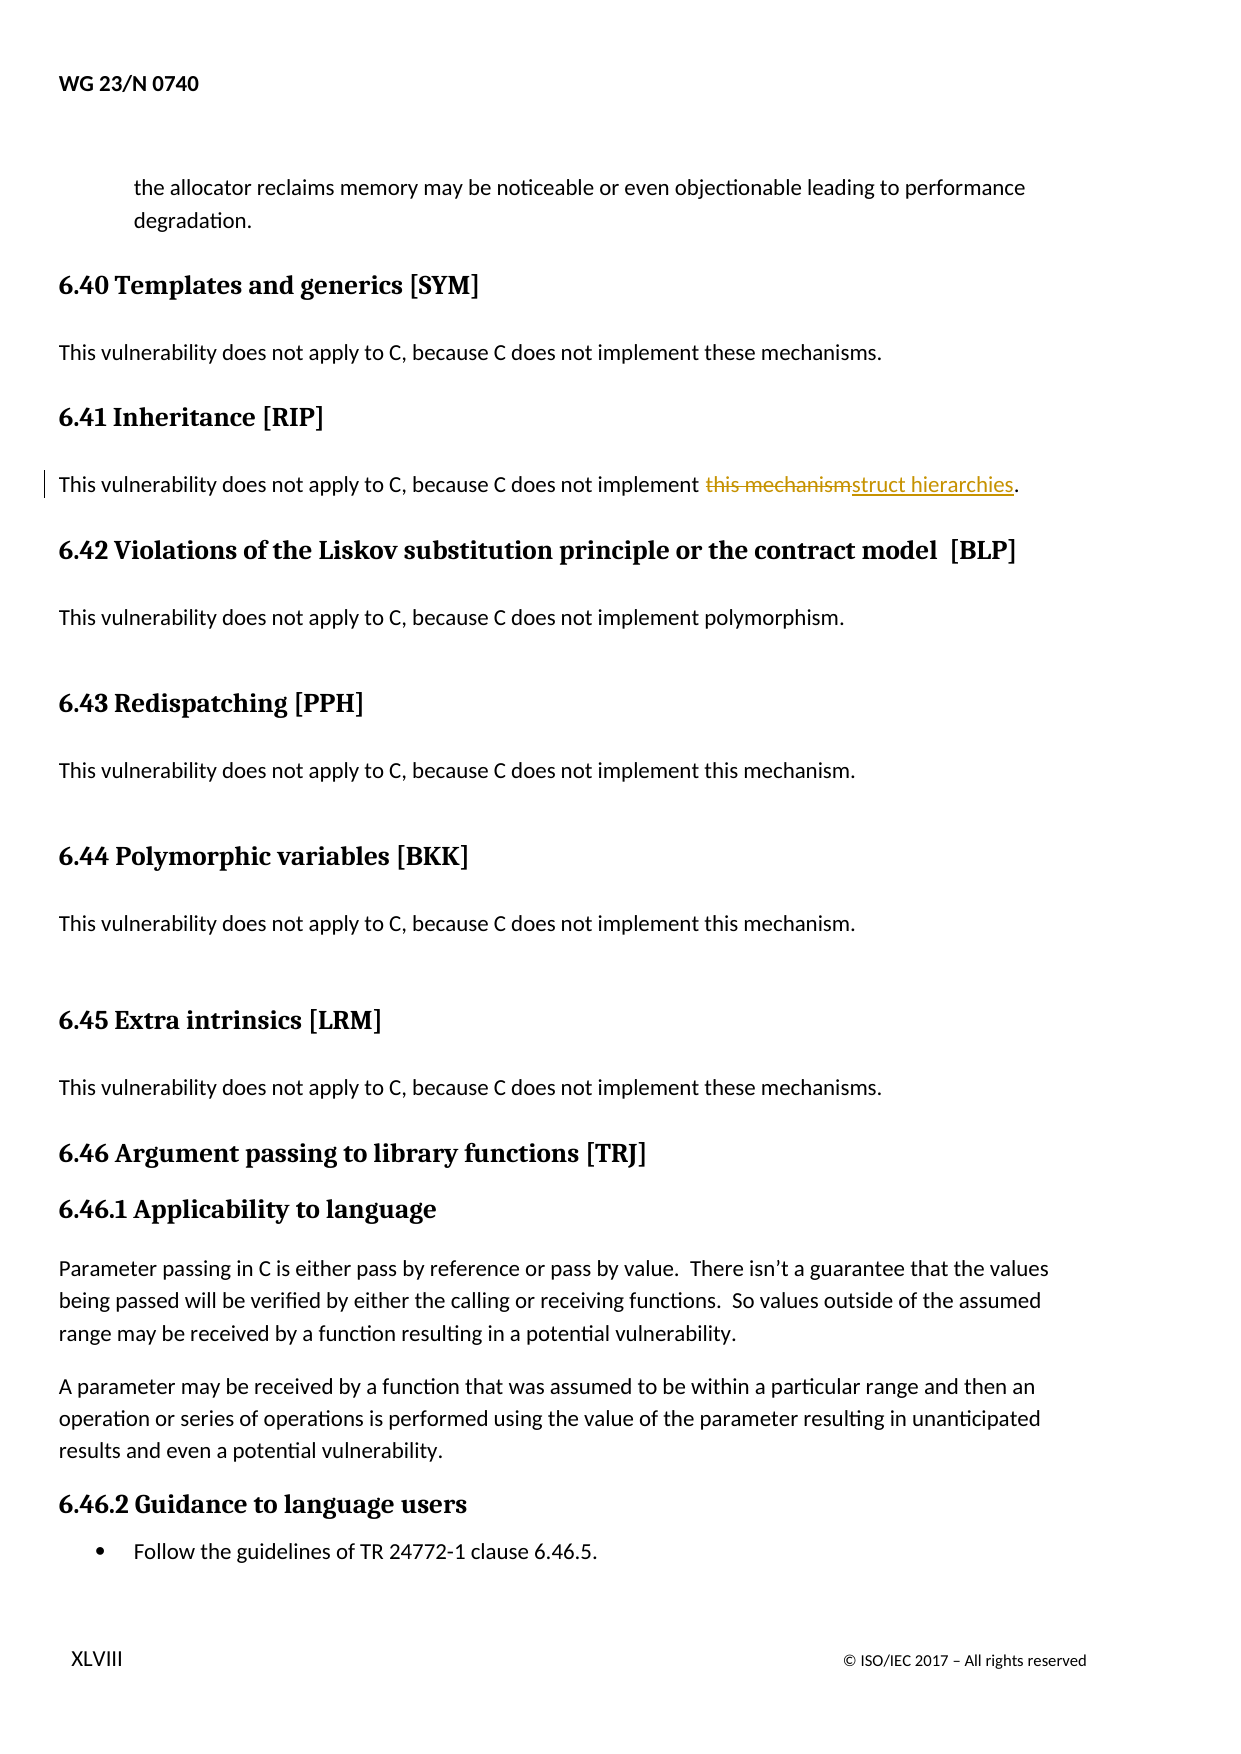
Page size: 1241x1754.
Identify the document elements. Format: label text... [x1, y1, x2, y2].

list Follow the guidelines of TR 24772-1 clause 6.46.5. [96, 1537, 1099, 1565]
subtitle 6.42 Violations of the Liskov substitution principle or the contract model [BLP] [58, 535, 1099, 566]
subtitle 6.43 Redispatching [PPH] [58, 688, 1099, 719]
subtitle 6.44 Polymorphic variables [BKK] [58, 841, 1099, 872]
text This vulnerability does not apply to C, because C does not implement polymorphism. [58, 603, 1099, 631]
text A parameter may be received by a function that was assumed to be within a particular range and then an operation or series of operations is performed using the value of the parameter resulting in unanticipated results and even a potential vulnerability. [58, 1372, 1099, 1464]
text This vulnerability does not apply to C, because C does not implement these mechanisms. [58, 1073, 1099, 1101]
subtitle 6.46.1 Applicability to language [58, 1194, 1099, 1225]
subtitle 6.46 Argument passing to library functions [TRJ] [58, 1138, 1099, 1169]
text This vulnerability does not apply to C, because C does not implement this mechanism. [58, 756, 1099, 784]
subtitle 6.40 Templates and generics [SYM] [58, 270, 1099, 301]
text This vulnerability does not apply to C, because C does not implement this mechanism. [58, 909, 1099, 937]
subtitle 6.45 Extra intrinsics [LRM] [58, 1005, 1099, 1037]
text Parameter passing in C is either pass by reference or pass by value. There isn’t a guarantee that the values being passed will be verified by either the calling or receiving functions. So values outside of the assumed range may be received by a function resulting in a potential vulnerability. [58, 1254, 1099, 1347]
subtitle 6.41 Inheritance [RIP] [58, 402, 1099, 433]
subtitle 6.46.2 Guidance to language users [58, 1489, 1099, 1520]
text This vulnerability does not apply to C, because C does not implement these mechanisms. [58, 338, 1099, 366]
text This vulnerability does not apply to C, because C does not implement . [58, 470, 1099, 498]
